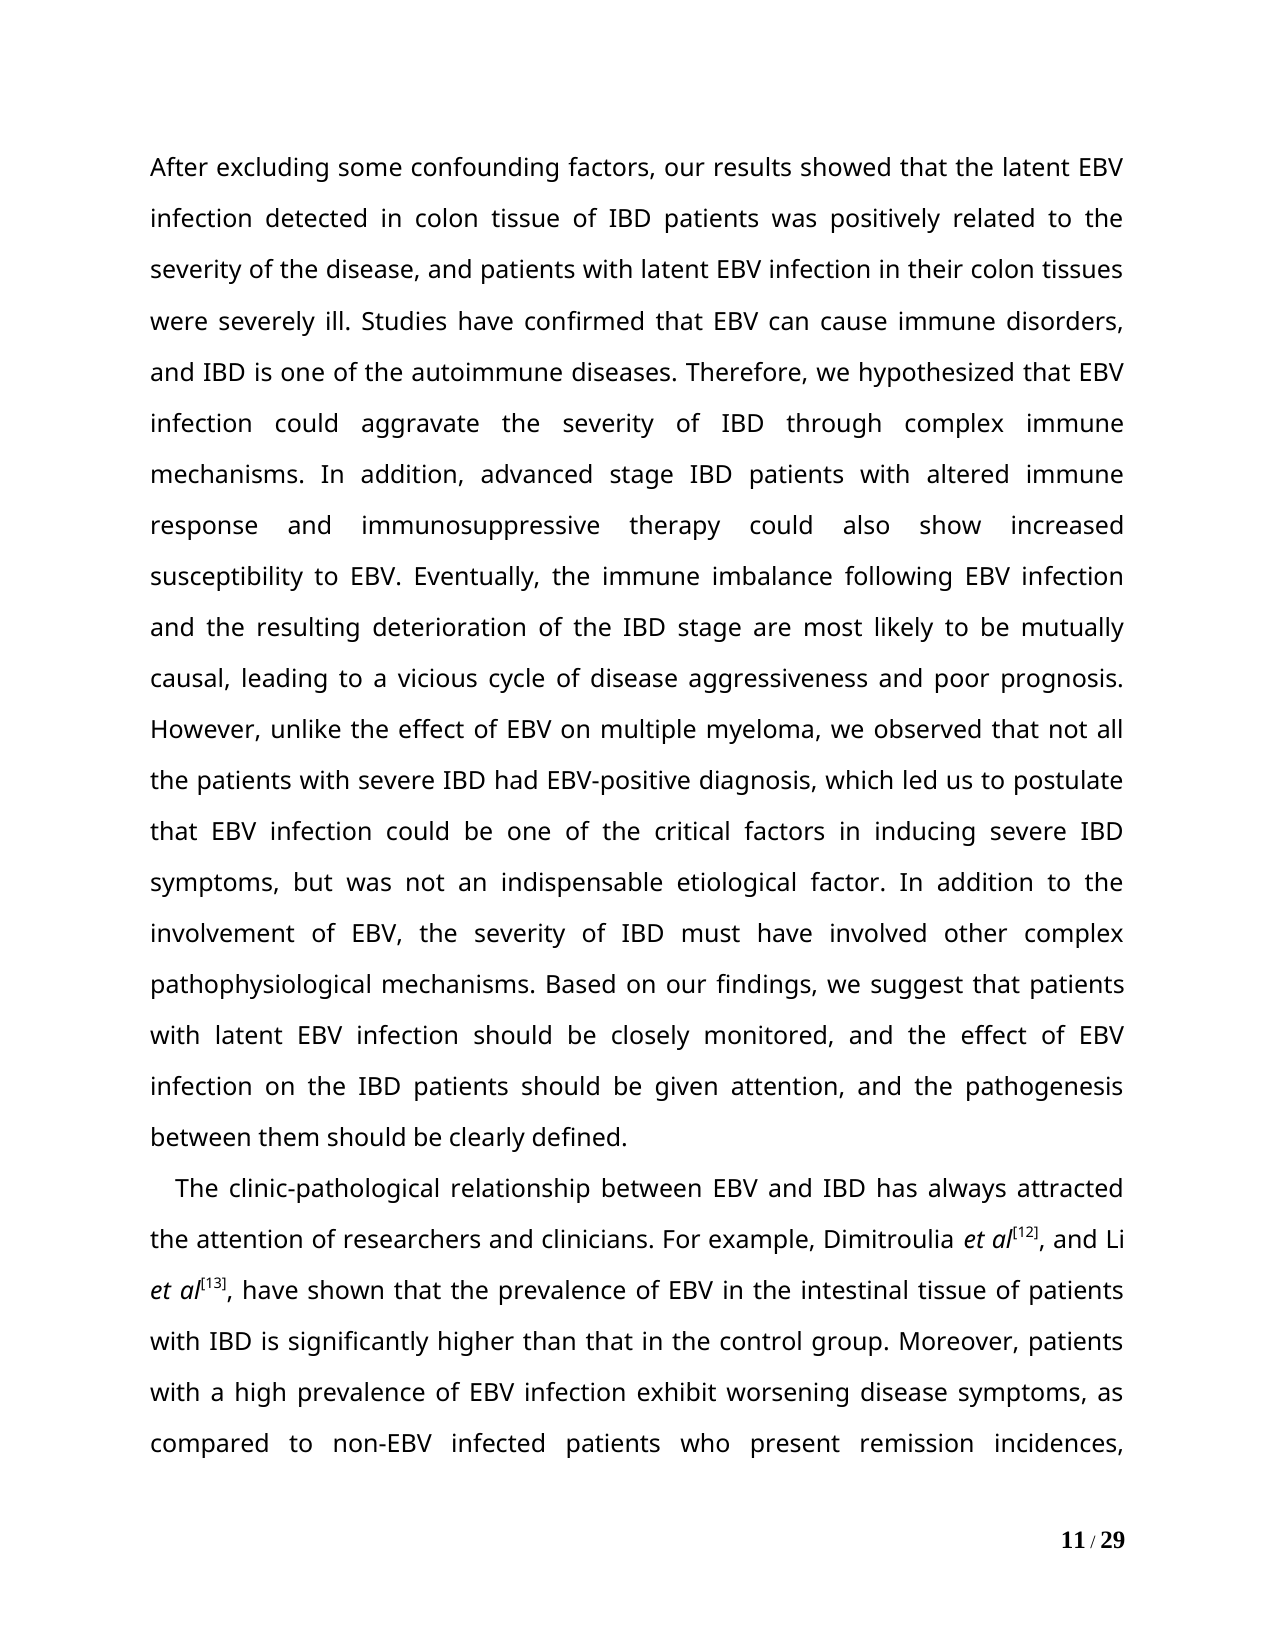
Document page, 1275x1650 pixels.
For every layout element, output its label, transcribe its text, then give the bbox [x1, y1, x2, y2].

text After excluding some confounding factors, our results showed that the latent EBV infection detected in colon tissue of IBD patients was positively related to the severity of the disease, and patients with latent EBV infection in their colon tissues were severely ill. Studies have confirmed that EBV can cause immune disorders, and IBD is one of the autoimmune diseases. Therefore, we hypothesized that EBV infection could aggravate the severity of IBD through complex immune mechanisms. In addition, advanced stage IBD patients with altered immune response and immunosuppressive therapy could also show increased susceptibility to EBV. Eventually, the immune imbalance following EBV infection and the resulting deterioration of the IBD stage are most likely to be mutually causal, leading to a vicious cycle of disease aggressiveness and poor prognosis. However, unlike the effect of EBV on multiple myeloma, we observed that not all the patients with severe IBD had EBV-positive diagnosis, which led us to postulate that EBV infection could be one of the critical factors in inducing severe IBD symptoms, but was not an indispensable etiological factor. In addition to the involvement of EBV, the severity of IBD must have involved other complex pathophysiological mechanisms. Based on our findings, we suggest that patients with latent EBV infection should be closely monitored, and the effect of EBV infection on the IBD patients should be given attention, and the pathogenesis between them should be clearly defined. [150, 150, 1125, 1154]
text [150, 1171, 1125, 1460]
